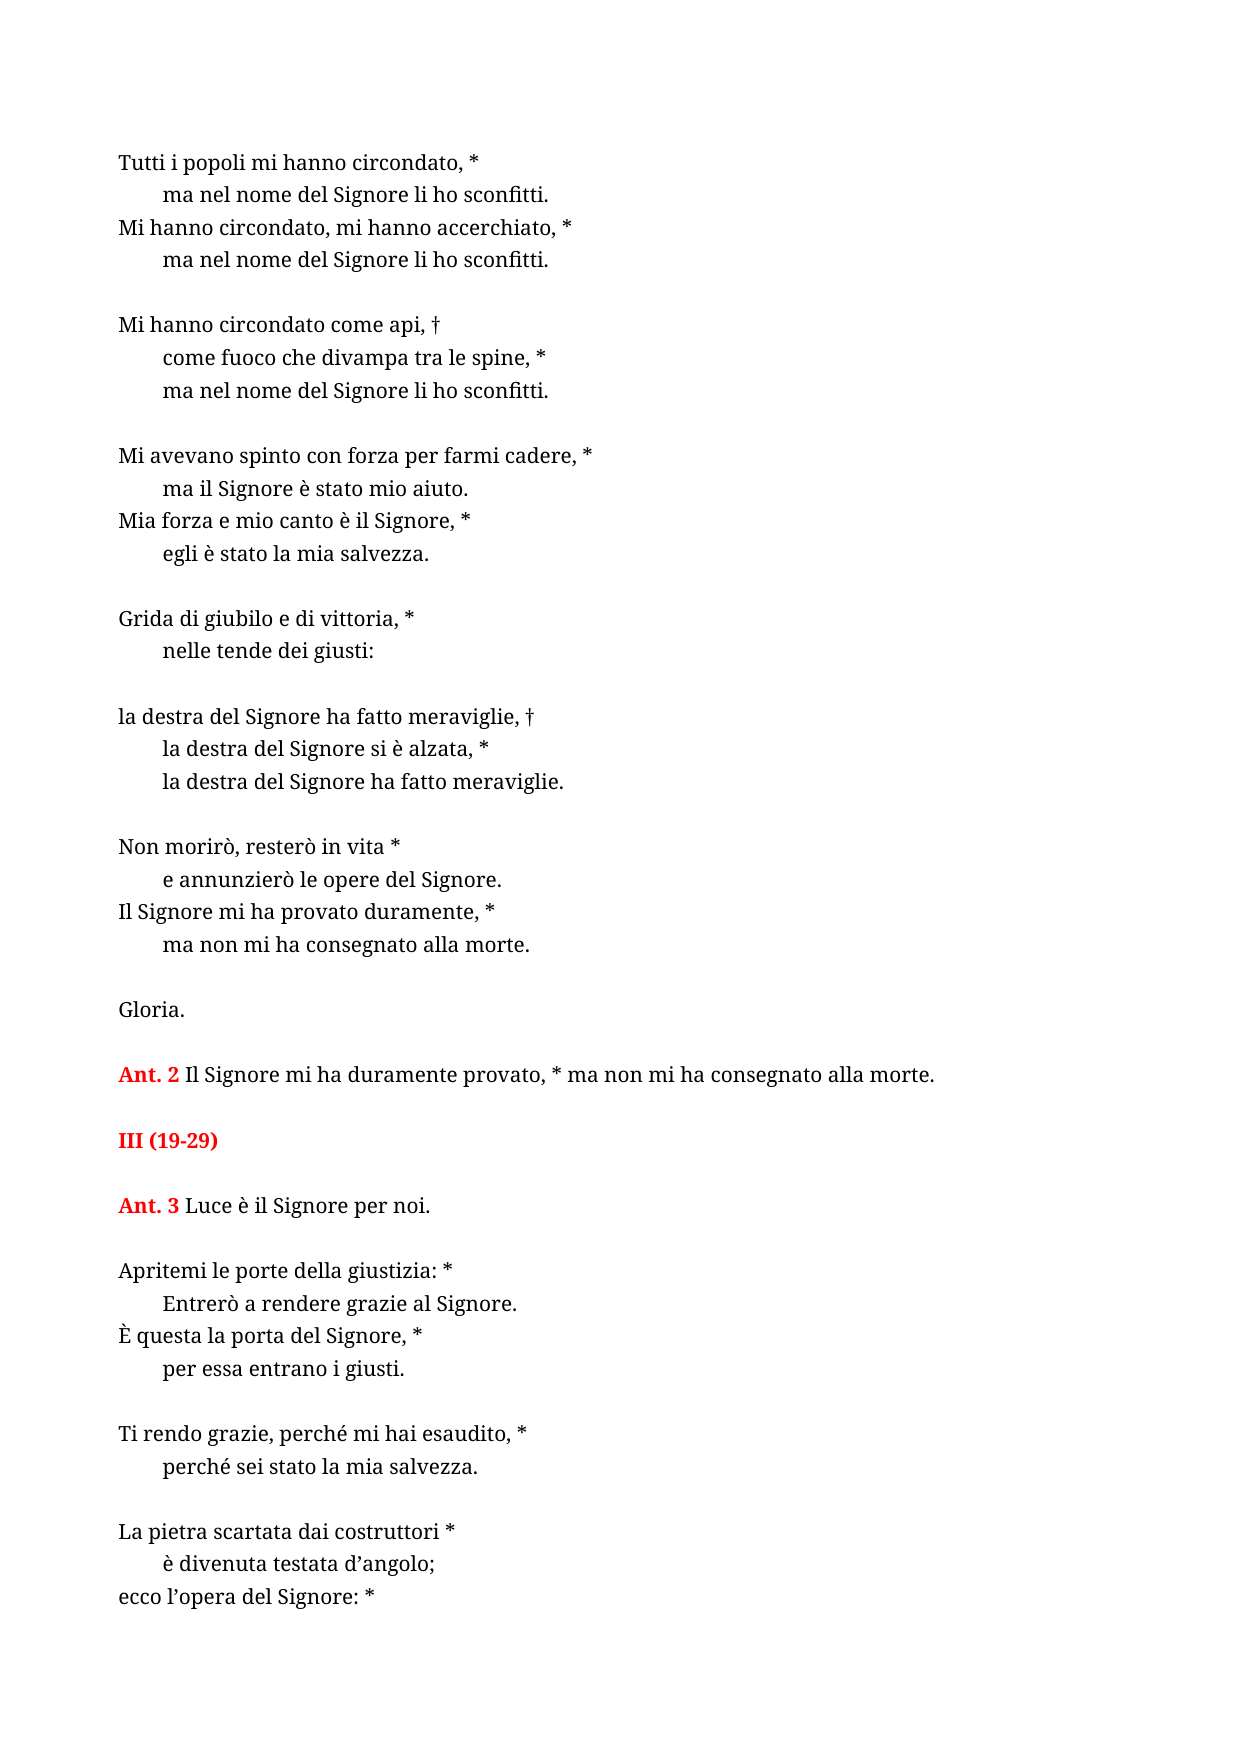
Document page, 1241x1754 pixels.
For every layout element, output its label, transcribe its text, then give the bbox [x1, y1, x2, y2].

text Mia forza e mio canto è il Signore, * [118, 506, 1122, 535]
text Non morirò, resterò in vita * [118, 832, 1122, 861]
text ma nel nome del Signore li ho sconfitti. [118, 180, 1122, 209]
text la destra del Signore ha fatto meraviglie. [118, 767, 1122, 796]
text egli è stato la mia salvezza. [118, 539, 1122, 567]
text la destra del Signore si è alzata, * [118, 734, 1122, 763]
text la destra del Signore ha fatto meraviglie, † [118, 702, 1122, 730]
text ma non mi ha consegnato alla morte. [118, 930, 1122, 958]
text Entrerò a rendere grazie al Signore. [118, 1289, 1122, 1317]
text è divenuta testata d’angolo; [118, 1549, 1122, 1578]
text come fuoco che divampa tra le spine, * [118, 343, 1122, 372]
text Apritemi le porte della giustizia: * [118, 1256, 1122, 1284]
text Mi hanno circondato, mi hanno accerchiato, * [118, 213, 1122, 241]
text È questa la porta del Signore, * [118, 1321, 1122, 1350]
text Tutti i popoli mi hanno circondato, * [118, 148, 1122, 176]
text Mi hanno circondato come api, † [118, 311, 1122, 339]
text per essa entrano i giusti. [118, 1354, 1122, 1382]
text e annunzierò le opere del Signore. [118, 865, 1122, 893]
text Gloria. [118, 995, 1122, 1024]
text Il Signore mi ha provato duramente, * [118, 897, 1122, 926]
text perché sei stato la mia salvezza. [118, 1452, 1122, 1480]
text Mi avevano spinto con forza per farmi cadere, * [118, 441, 1122, 469]
text ma nel nome del Signore li ho sconfitti. [118, 245, 1122, 274]
text Grida di giubilo e di vittoria, * [118, 604, 1122, 632]
text Ti rendo grazie, perché mi hai esaudito, * [118, 1419, 1122, 1448]
text ecco l’opera del Signore: * [118, 1582, 1122, 1611]
text ma il Signore è stato mio aiuto. [118, 474, 1122, 502]
text La pietra scartata dai costruttori * [118, 1517, 1122, 1545]
text III (19-29) [118, 1126, 1122, 1154]
text nelle tende dei giusti: [118, 637, 1122, 665]
text Ant. 2 Il Signore mi ha duramente provato, * ma non mi ha consegnato alla morte. [118, 1061, 1122, 1089]
text ma nel nome del Signore li ho sconfitti. [118, 376, 1122, 404]
text Ant. 3 Luce è il Signore per noi. [118, 1191, 1122, 1219]
